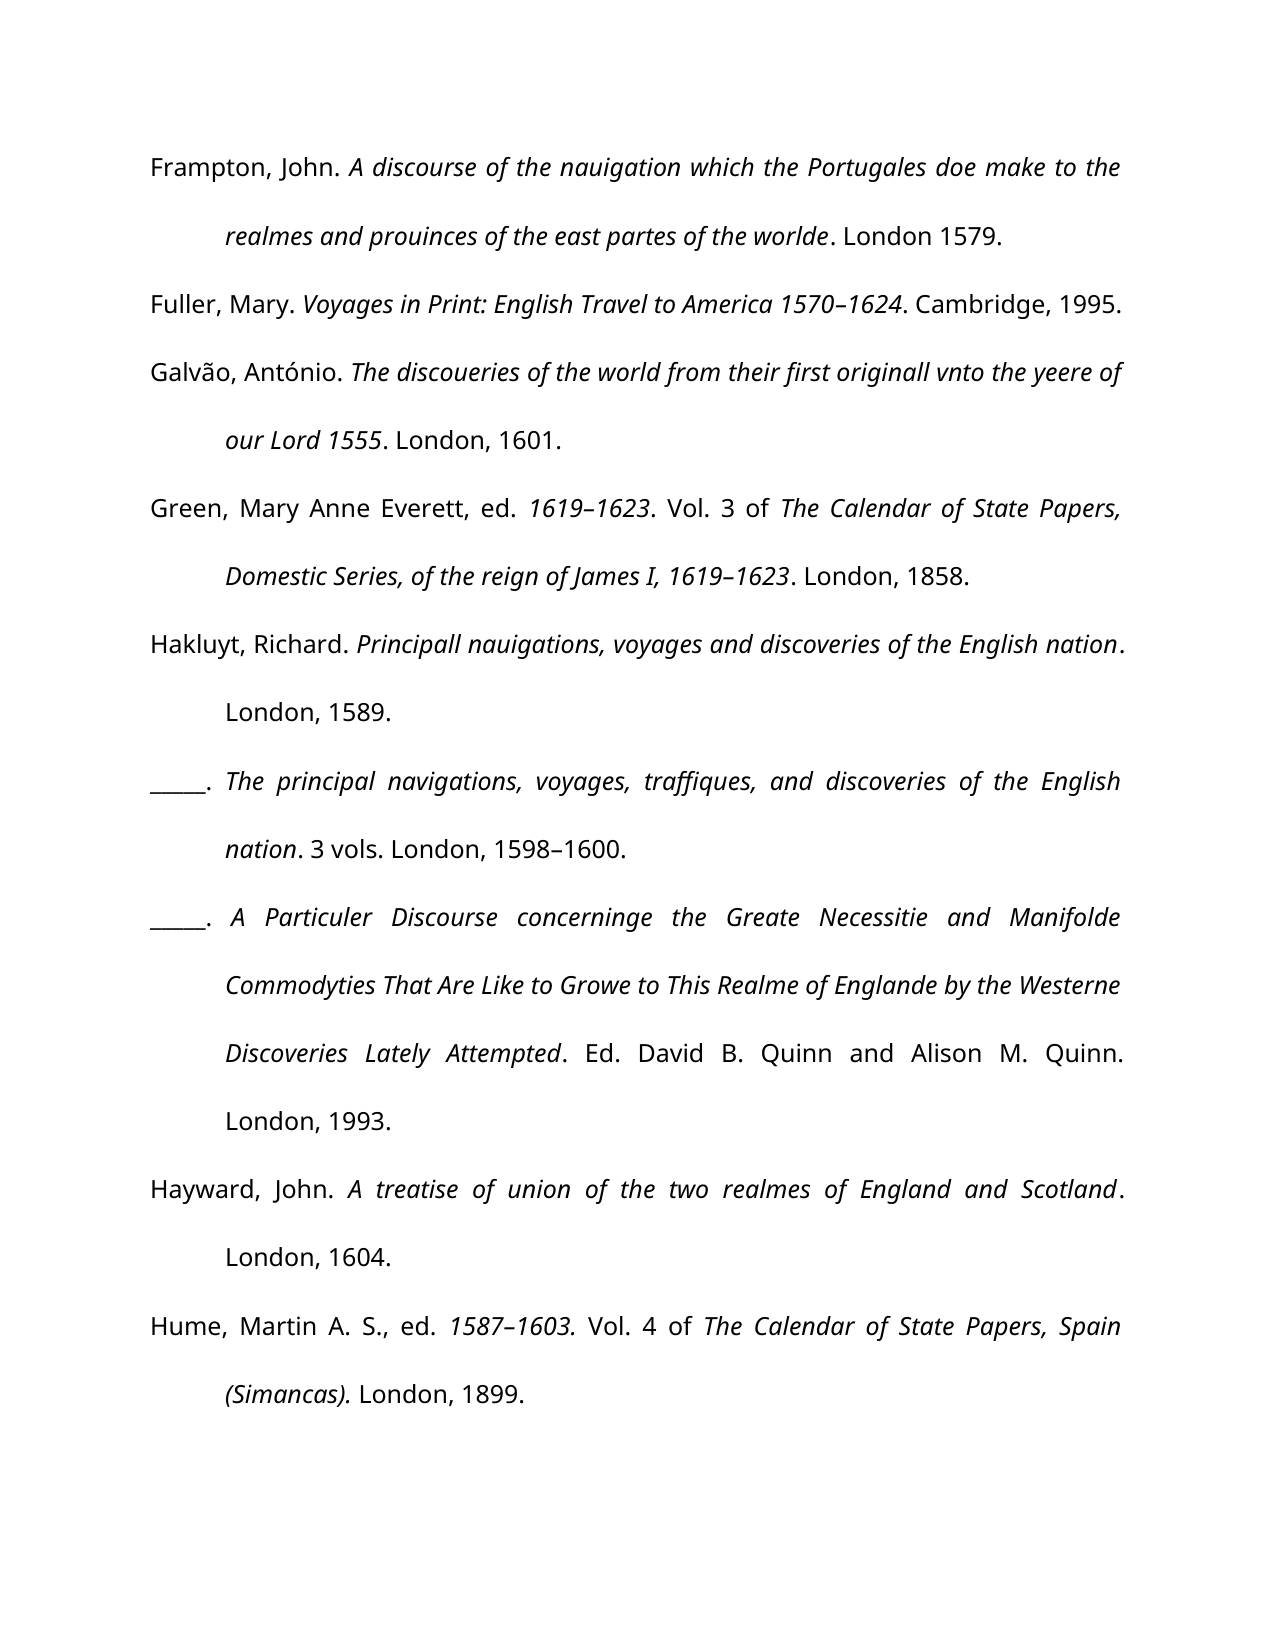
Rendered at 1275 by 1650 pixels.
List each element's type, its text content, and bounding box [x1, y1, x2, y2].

text Fuller, Mary. Voyages in Print: English Travel to America 1570–1624. Cambridge, 1995. [150, 286, 1125, 320]
text Hayward, John. A treatise of union of the two realmes of England and Scotland. London, 1604. [150, 1172, 1125, 1274]
text Green, Mary Anne Everett, ed. 1619–1623. Vol. 3 of The Calendar of State Papers, Domestic Series, of the reign of James I, 1619–1623. London, 1858. [150, 491, 1125, 593]
text Galvão, António. The discoueries of the world from their first originall vnto the yeere of our Lord 1555. London, 1601. [150, 354, 1125, 457]
text Frampton, John. A discourse of the nauigation which the Portugales doe make to the realmes and prouinces of the east partes of the worlde. London 1579. [150, 150, 1125, 252]
text _____. The principal navigations, voyages, traffiques, and discoveries of the English nation. 3 vols. London, 1598–1600. [150, 763, 1125, 865]
text _____. A Particuler Discourse concerninge the Greate Necessitie and Manifolde Commodyties That Are Like to Growe to This Realme of Englande by the Westerne Discoveries Lately Attempted. Ed. David B. Quinn and Alison M. Quinn. London, 1993. [150, 899, 1125, 1138]
text Hume, Martin A. S., ed. 1587–1603. Vol. 4 of The Calendar of State Papers, Spain (Simancas). London, 1899. [150, 1308, 1125, 1410]
text Hakluyt, Richard. Principall nauigations, voyages and discoveries of the English nation. London, 1589. [150, 627, 1125, 729]
